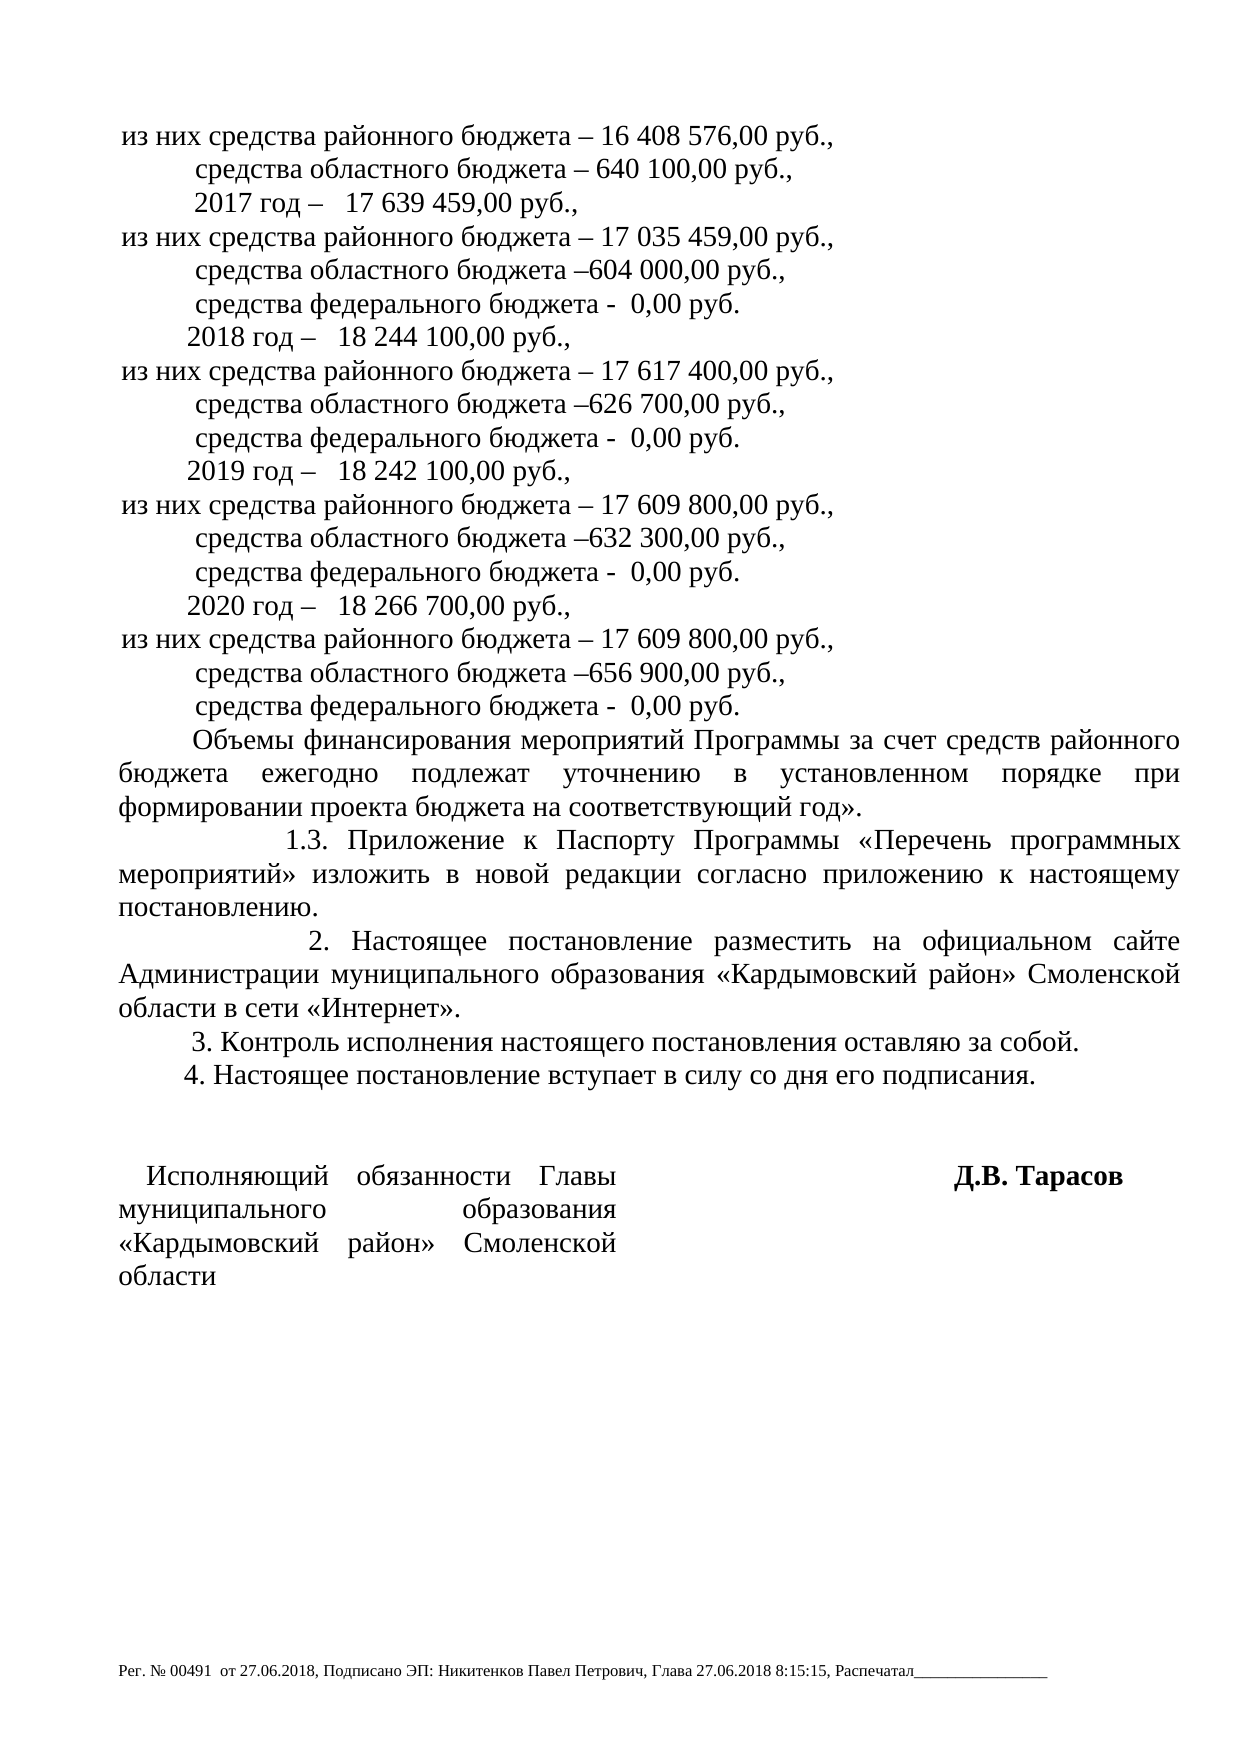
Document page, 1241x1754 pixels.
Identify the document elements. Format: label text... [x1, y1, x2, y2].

text средства областного бюджета – 640 100,00 руб., [118, 152, 1181, 185]
text 1.3. Приложение к Паспорту Программы «Перечень программных мероприятий» изложить в новой редакции согласно приложению к настоящему постановлению. [118, 822, 1181, 923]
text из них средства районного бюджета – 17 609 800,00 руб., [118, 487, 1181, 521]
text 2020 год – 18 266 700,00 руб., [118, 588, 1181, 621]
text 3. Контроль исполнения настоящего постановления оставляю за собой. [118, 1024, 1181, 1057]
text 2. Настоящее постановление разместить на официальном сайте Администрации муниципального образования «Кардымовский район» Смоленской области в сети «Интернет». [118, 923, 1181, 1024]
table_header Д.В. Тарасов [635, 1158, 1194, 1292]
text средства областного бюджета –626 700,00 руб., [118, 386, 1181, 420]
text 4. Настоящее постановление вступает в силу со дня его подписания. [118, 1057, 1174, 1091]
text 2019 год – 18 242 100,00 руб., [118, 453, 1181, 487]
text из них средства районного бюджета – 17 617 400,00 руб., [118, 353, 1181, 386]
text средства областного бюджета –604 000,00 руб., [118, 252, 1181, 286]
text 2018 год – 18 244 100,00 руб., [118, 319, 1181, 353]
text Объемы финансирования мероприятий Программы за счет средств районного бюджета ежегодно подлежат уточнению в установленном порядке при формировании проекта бюджета на соответствующий год». [118, 722, 1181, 822]
text 2017 год – 17 639 459,00 руб., [118, 185, 1181, 219]
text средства федерального бюджета - 0,00 руб. [118, 554, 1181, 588]
text средства областного бюджета –632 300,00 руб., [118, 521, 1181, 554]
text средства федерального бюджета - 0,00 руб. [118, 688, 1181, 722]
text из них средства районного бюджета – 17 035 459,00 руб., [118, 219, 1181, 252]
text средства федерального бюджета - 0,00 руб. [118, 420, 1181, 453]
table_header Исполняющий обязанности Главы муниципального образования «Кардымовский район» Смоленской области [107, 1158, 635, 1292]
text средства федерального бюджета - 0,00 руб. [118, 286, 1181, 319]
text из них средства районного бюджета – 17 609 800,00 руб., [118, 621, 1181, 655]
text средства областного бюджета –656 900,00 руб., [118, 655, 1181, 688]
text из них средства районного бюджета – 16 408 576,00 руб., [118, 118, 1181, 152]
